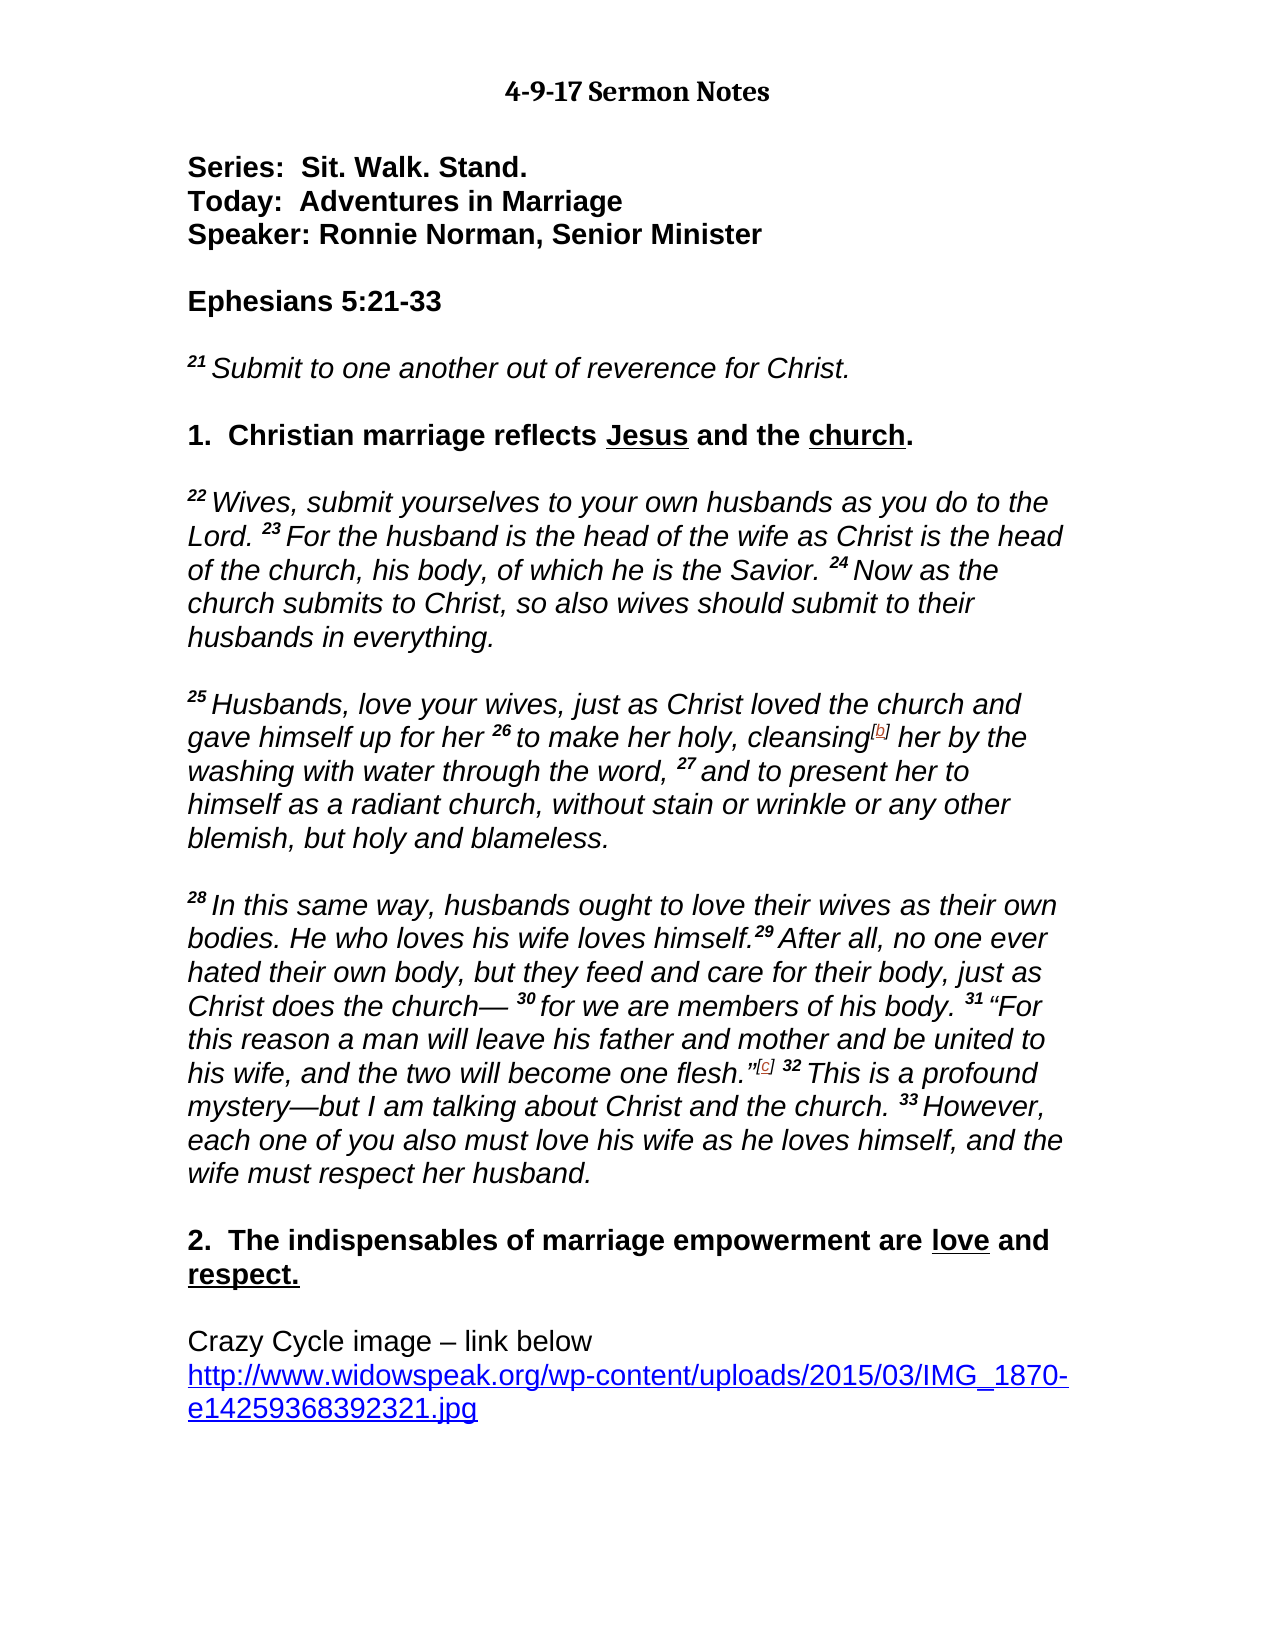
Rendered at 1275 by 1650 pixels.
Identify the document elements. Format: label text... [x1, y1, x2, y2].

text Crazy Cycle image – link below [187, 1324, 1087, 1357]
text 1. Christian marriage reflects Jesus and the church. [187, 418, 1087, 452]
text http://www.widowspeak.org/wp-content/uploads/2015/03/IMG_1870-e14259368392321.jpg [187, 1357, 1087, 1424]
text Today: Adventures in Marriage [187, 183, 1087, 217]
text 21 Submit to one another out of reverence for Christ. [187, 351, 1087, 385]
text 2. The indispensables of marriage empowerment are love and respect. [187, 1223, 1087, 1290]
text 28 In this same way, husbands ought to love their wives as their own bodies. He who loves his wife loves himself.29 After all, no one ever hated their own body, but they feed and care for their body, just as Christ does the church— 30 for we are members of his body. 31 “For this reason a man will leave his father and mother and be united to his wife, and the two will become one flesh.”[c] 32 This is a profound mystery—but I am talking about Christ and the church. 33 However, each one of you also must love his wife as he loves himself, and the wife must respect her husband. [187, 888, 1087, 1190]
text Series: Sit. Walk. Stand. [187, 150, 1087, 183]
text 25 Husbands, love your wives, just as Christ loved the church and gave himself up for her 26 to make her holy, cleansing[b] her by the washing with water through the word, 27 and to present her to himself as a radiant church, without stain or wrinkle or any other blemish, but holy and blameless. [187, 687, 1087, 854]
text Speaker: Ronnie Norman, Senior Minister [187, 217, 1087, 251]
text 22 Wives, submit yourselves to your own husbands as you do to the Lord. 23 For the husband is the head of the wife as Christ is the head of the church, his body, of which he is the Savior. 24 Now as the church submits to Christ, so also wives should submit to their husbands in everything. [187, 485, 1087, 653]
text Ephesians 5:21-33 [187, 284, 1087, 318]
